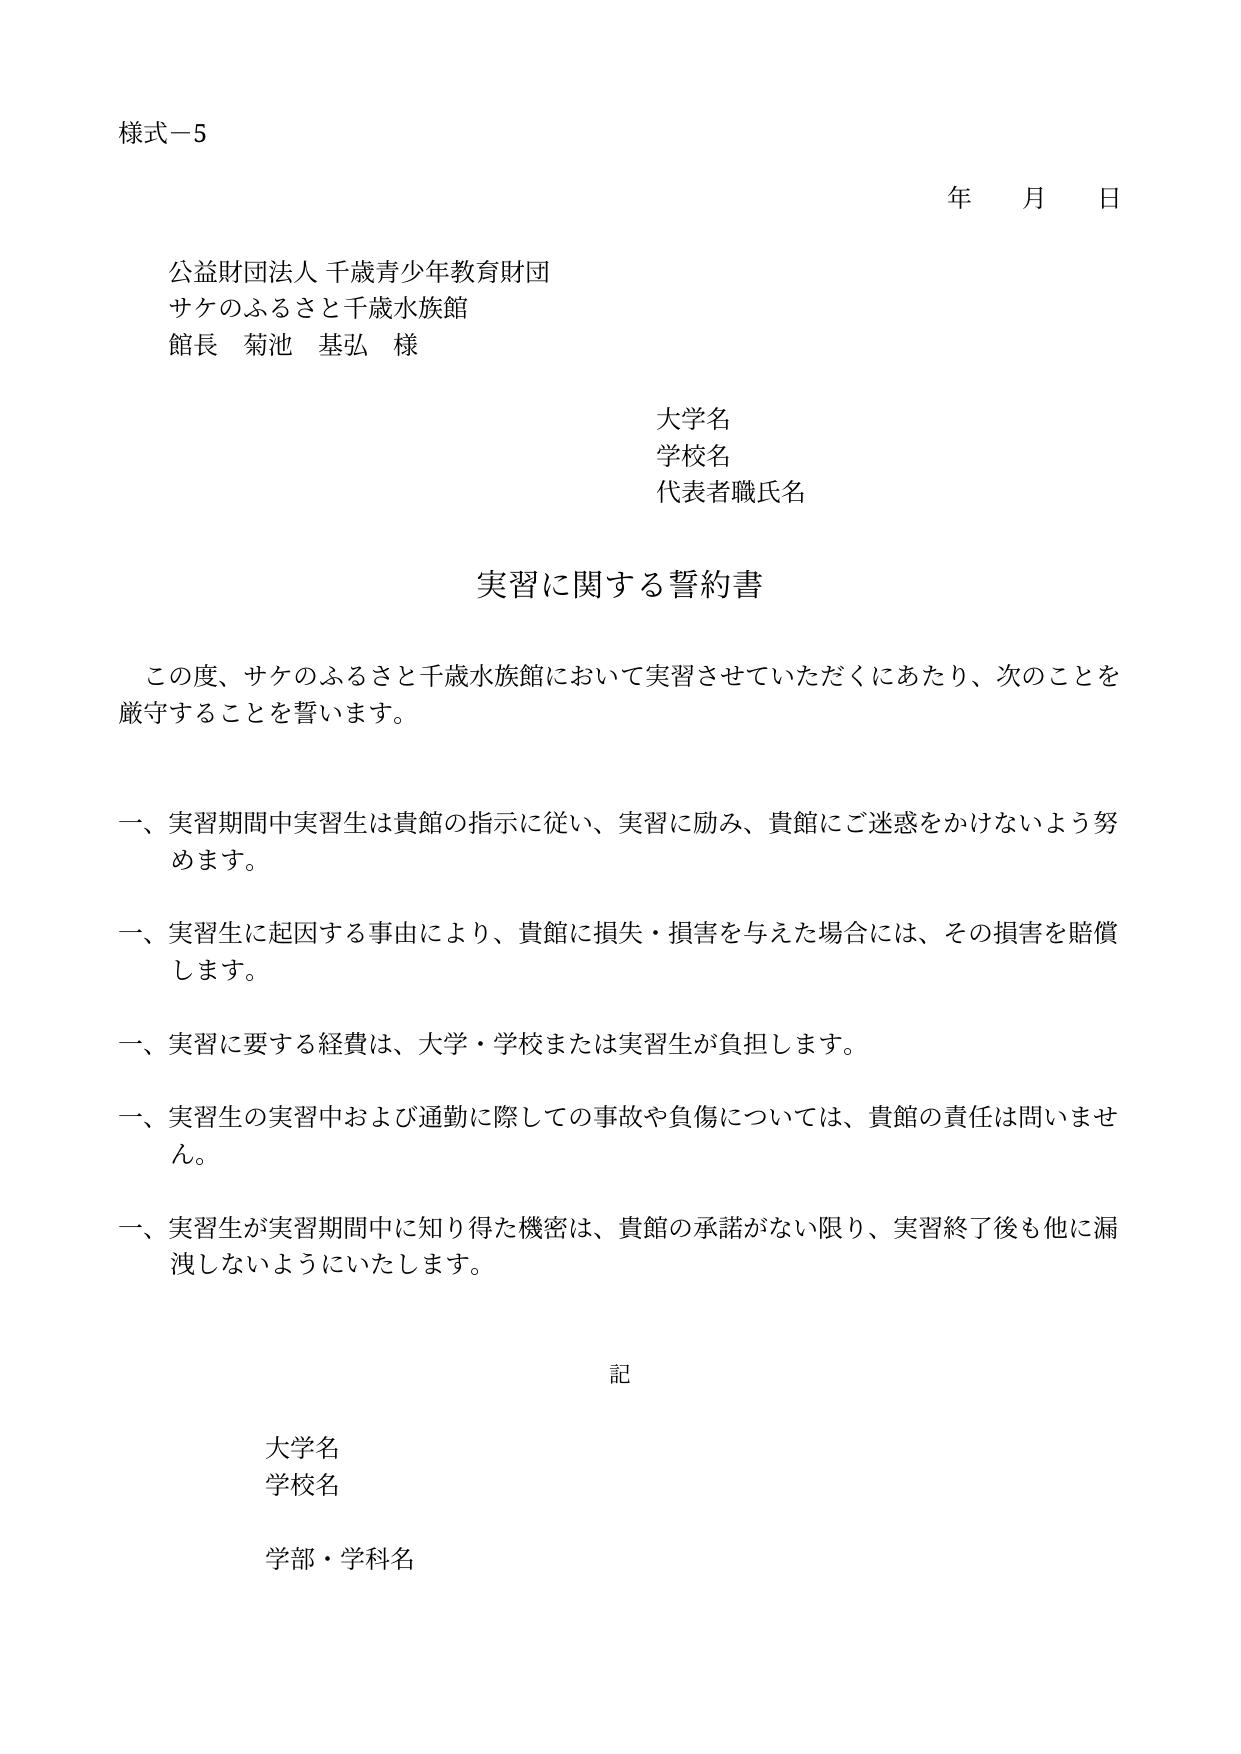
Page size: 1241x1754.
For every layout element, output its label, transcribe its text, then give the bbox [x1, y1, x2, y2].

text サケのふるさと千歳水族館 [168, 289, 1122, 325]
text 一、実習期間中実習生は貴館の指示に従い、実習に励み、貴館にご迷惑をかけないよう努めます。 [118, 803, 1122, 877]
text 代表者職氏名 [506, 472, 1122, 509]
text この度、サケのふるさと千歳水族館において実習させていただくにあたり、次のことを厳守することを誓います。 [118, 656, 1122, 730]
text 館長 菊池 基弘 様 [118, 325, 1122, 362]
text 一、実習生の実習中および通勤に際しての事故や負傷については、貴館の責任は問いません。 [118, 1098, 1122, 1171]
text 一、実習に要する経費は、大学・学校または実習生が負担します。 [118, 1024, 1122, 1061]
text 大学名 [506, 399, 1122, 436]
text 一、実習生に起因する事由により、貴館に損失・損害を与えた場合には、その損害を賠償します。 [118, 914, 1122, 987]
text 大学名 [118, 1428, 1122, 1465]
text 一、実習生が実習期間中に知り得た機密は、貴館の承諾がない限り、実習終了後も他に漏洩しないようにいたします。 [118, 1208, 1122, 1281]
text 公益財団法人 千歳青少年教育財団 [168, 252, 1122, 289]
subtitle 記 [118, 1355, 1122, 1392]
text 実習に関する誓約書 [118, 546, 1122, 619]
text 学部・学科名 [118, 1539, 1122, 1576]
text 学校名 [506, 436, 1122, 472]
text 学校名 [118, 1465, 1122, 1502]
text 年 月 日 [118, 178, 1122, 215]
